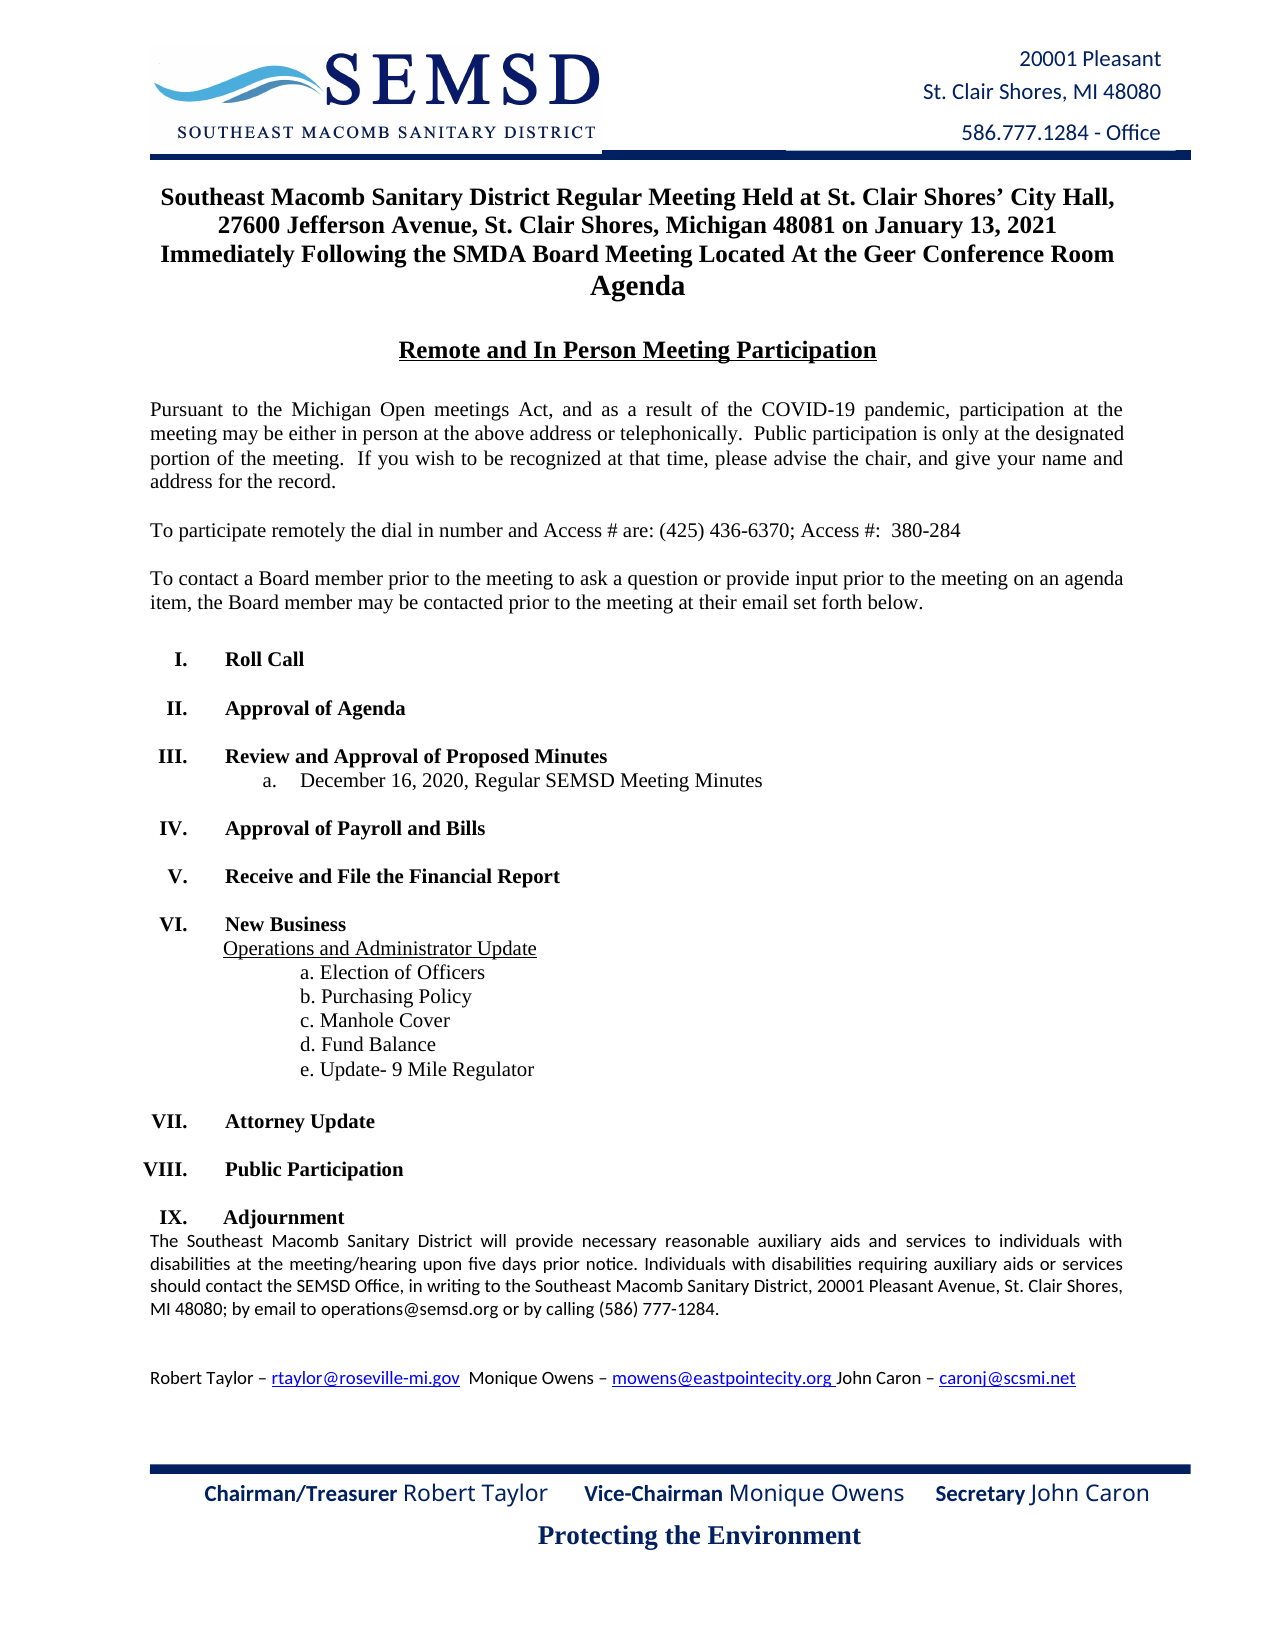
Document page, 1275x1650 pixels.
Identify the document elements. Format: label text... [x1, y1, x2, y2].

text To contact a Board member prior to the meeting to ask a question or provide input prior to the meeting on an agenda item, the Board member may be contacted prior to the meeting at their email set forth below. [150, 566, 1125, 614]
list December 16, 2020, Regular SEMSD Meeting Minutes [262, 768, 1125, 792]
text Pursuant to the Michigan Open meetings Act, and as a result of the COVID-19 pandemic, participation at the meeting may be either in person at the above address or telephonically. Public participation is only at the designated portion of the meeting. If you wish to be recognized at that time, please advise the chair, and give your name and address for the record. [150, 397, 1125, 493]
text Robert Taylor – rtaylor@roseville-mi.gov Monique Owens – mowens@eastpointecity.org John Caron – caronj@scsmi.net [150, 1366, 1125, 1389]
picture [150, 45, 602, 154]
text Agenda [150, 268, 1125, 301]
list Public Participation [187, 1157, 1125, 1181]
text Southeast Macomb Sanitary District Regular Meeting Held at St. Clair Shores’ City Hall, 27600 Jefferson Avenue, St. Clair Shores, Michigan 48081 on January 13, 2021 Immediately Following the SMDA Board Meeting Located At the Geer Conference Room [150, 182, 1125, 268]
text a. Election of Officers [150, 960, 1125, 984]
text e. Update- 9 Mile Regulator [150, 1056, 1125, 1081]
text b. Purchasing Policy [150, 984, 1125, 1008]
text Operations and Administrator Update [150, 936, 1125, 960]
text The Southeast Macomb Sanitary District will provide necessary reasonable auxiliary aids and services to individuals with disabilities at the meeting/hearing upon five days prior notice. Individuals with disabilities requiring auxiliary aids or services should contact the SEMSD Office, in writing to the Southeast Macomb Sanitary District, 20001 Pleasant Avenue, St. Clair Shores, MI 48080; by email to operations@semsd.org or by calling (586) 777-1284. [150, 1229, 1125, 1321]
list Approval of Agenda [187, 696, 1125, 719]
list Roll Call [187, 647, 1125, 671]
list New Business [187, 912, 1125, 936]
text To participate remotely the dial in number and Access # are: (425) 436-6370; Access #: 380-284 [150, 518, 1125, 542]
list Receive and File the Financial Report [187, 864, 1125, 888]
list Attorney Update [187, 1108, 1125, 1133]
text Remote and In Person Meeting Participation [150, 335, 1125, 364]
list Review and Approval of Proposed Minutes [187, 744, 1125, 768]
list Adjournment [187, 1205, 1125, 1229]
text d. Fund Balance [150, 1032, 1125, 1056]
list Approval of Payroll and Bills [187, 816, 1125, 840]
text c. Manhole Cover [150, 1008, 1125, 1032]
